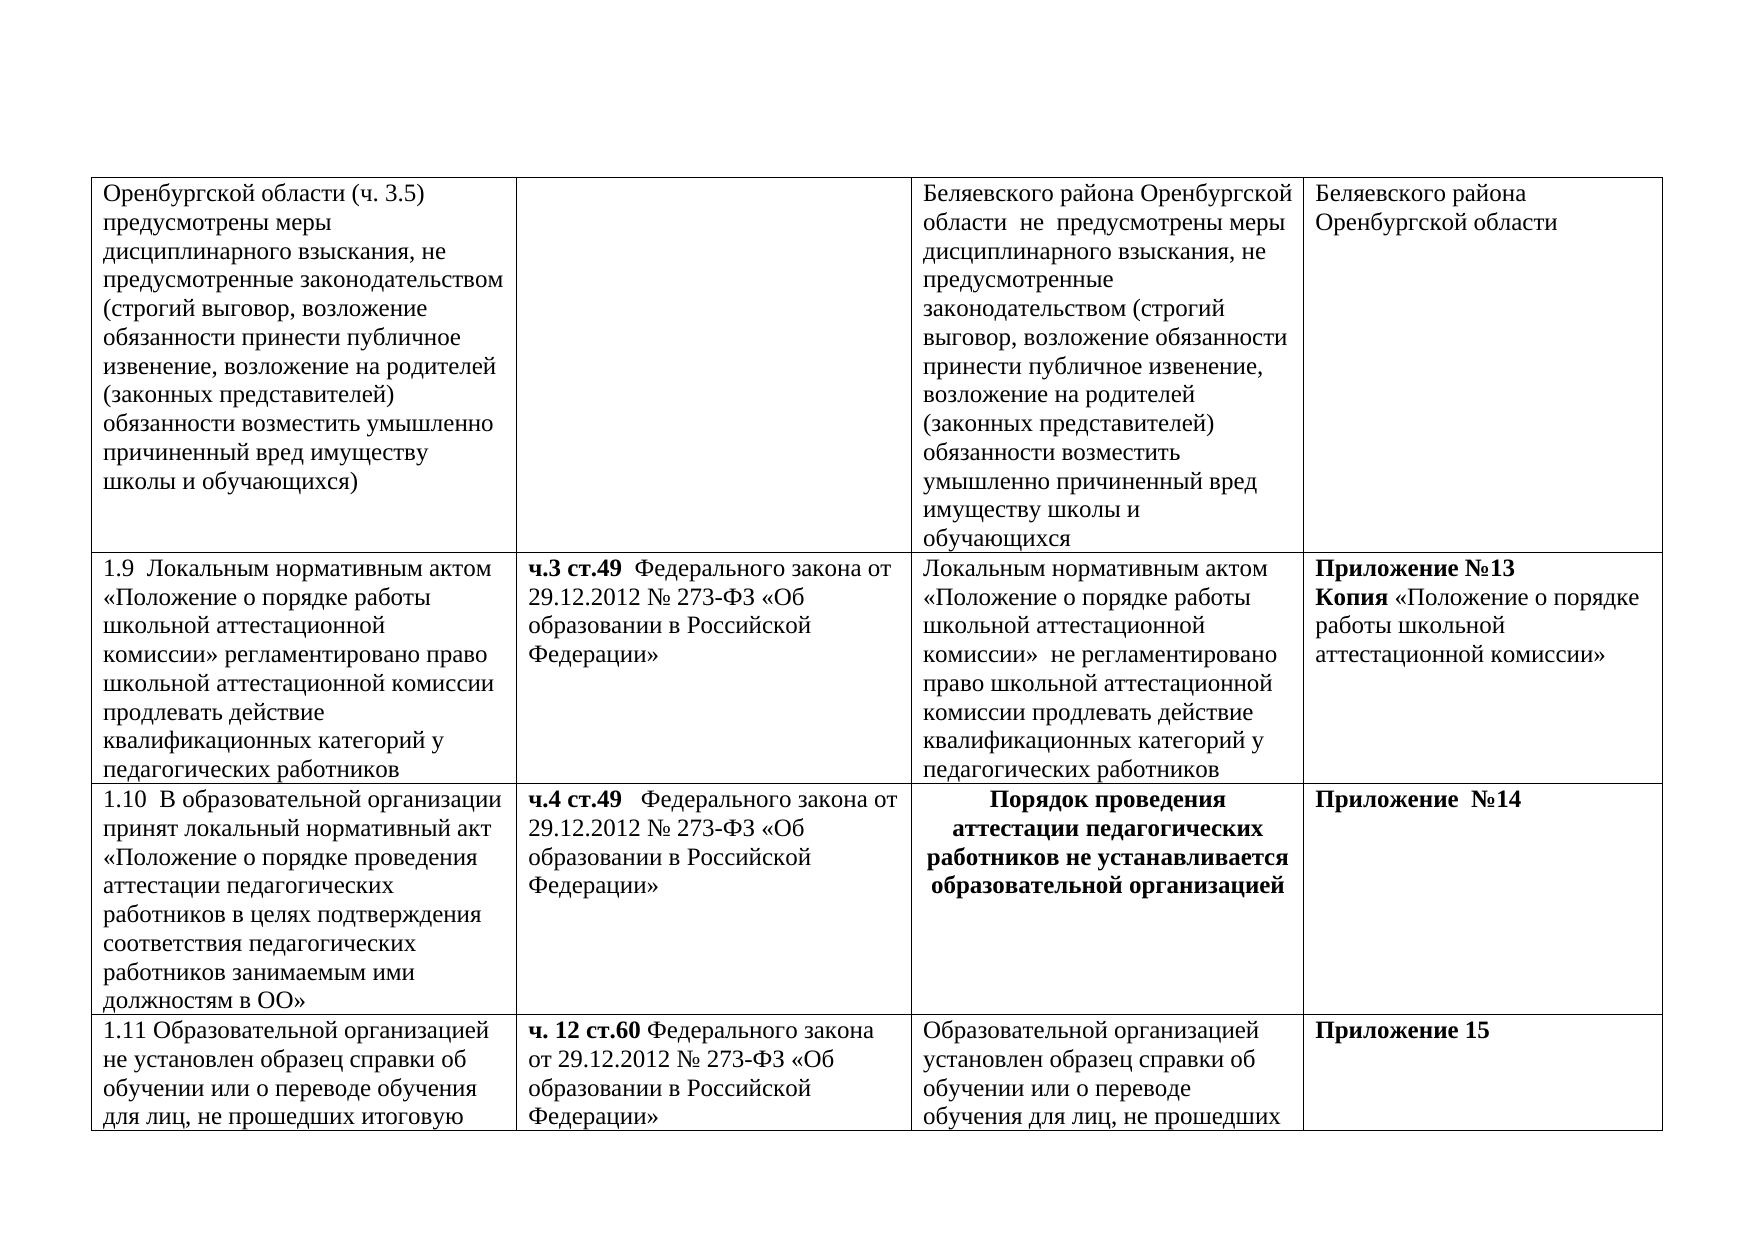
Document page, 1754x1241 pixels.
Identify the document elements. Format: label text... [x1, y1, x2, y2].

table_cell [92, 178, 516, 552]
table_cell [92, 1015, 516, 1130]
table_cell Приложение 15 [1304, 1015, 1662, 1130]
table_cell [517, 1015, 911, 1130]
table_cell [1304, 178, 1662, 552]
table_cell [912, 1015, 1303, 1130]
table_cell 1.10 В образовательной организации принят локальный нормативный акт «Положение о порядке проведения аттестации педагогических работников в целях подтверждения соответствия педагогических работников занимаемым ими должностям в ОО» [92, 784, 516, 1014]
table_cell Локальным нормативным актом «Положение о порядке работы школьной аттестационной комиссии» не регламентировано право школьной аттестационной комиссии продлевать действие квалификационных категорий у педагогических работников [912, 553, 1303, 783]
table_cell Приложение №13 Копия «Положение о порядке работы школьной аттестационной комиссии» [1304, 553, 1662, 783]
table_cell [517, 178, 911, 552]
table_cell ч.3 ст.49 Федерального закона от 29.12.2012 № 273-ФЗ «Об образовании в Российской Федерации» [517, 553, 911, 783]
table_cell 1.9 Локальным нормативным актом «Положение о порядке работы школьной аттестационной комиссии» регламентировано право школьной аттестационной комиссии продлевать действие квалификационных категорий у педагогических работников [92, 553, 516, 783]
table_cell Порядок проведения аттестации педагогических работников не устанавливается образовательной организацией [912, 784, 1303, 1014]
table_cell Приложение №14 [1304, 784, 1662, 1014]
table_cell ч.4 ст.49 Федерального закона от 29.12.2012 № 273-ФЗ «Об образовании в Российской Федерации» [517, 784, 911, 1014]
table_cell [912, 178, 1303, 552]
